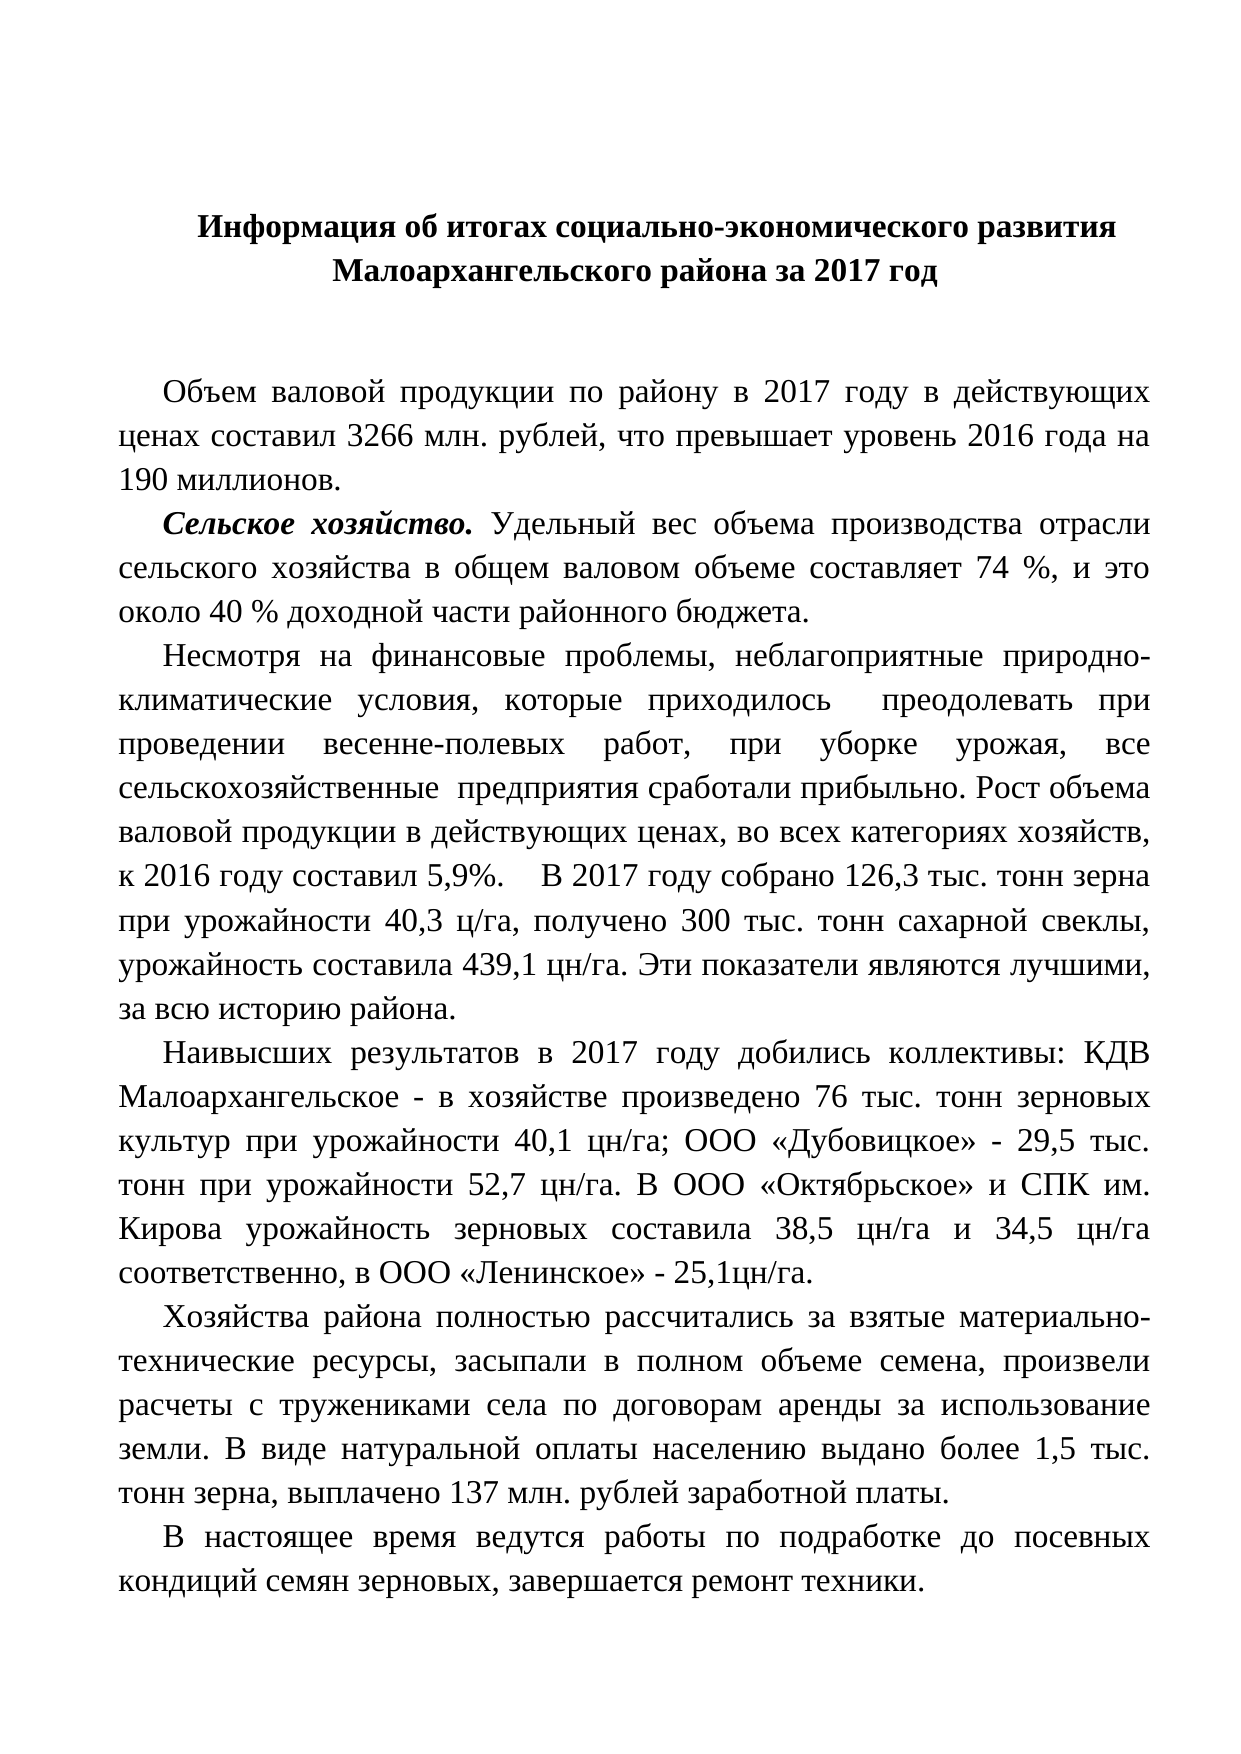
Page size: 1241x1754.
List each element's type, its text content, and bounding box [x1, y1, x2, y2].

text Объем валовой продукции по району в 2017 году в действующих ценах составил 3266 млн. рублей, что превышает уровень 2016 года на 190 миллионов. [118, 371, 1152, 497]
text Информация об итогах социально-экономического развития Малоархангельского района за 2017 год [118, 206, 1152, 289]
text Несмотря на финансовые проблемы, неблагоприятные природно-климатические условия, которые приходилось преодолевать при проведении весенне-полевых работ, при уборке урожая, все сельскохозяйственные предприятия сработали прибыльно. Рост объема валовой продукции в действующих ценах, во всех категориях хозяйств, к 2016 году составил 5,9%. В 2017 году собрано 126,3 тыс. тонн зерна при урожайности 40,3 ц/га, получено 300 тыс. тонн сахарной свеклы, урожайность составила 439,1 цн/га. Эти показатели являются лучшими, за всю историю района. [118, 635, 1152, 1026]
text Хозяйства района полностью рассчитались за взятые материально-технические ресурсы, засыпали в полном объеме семена, произвели расчеты с тружениками села по договорам аренды за использование земли. В виде натуральной оплаты населению выдано более 1,5 тыс. тонн зерна, выплачено 137 млн. рублей заработной платы. [118, 1296, 1152, 1511]
text Сельское хозяйство. Удельный вес объема производства отрасли сельского хозяйства в общем валовом объеме составляет 74 %, и это около 40 % доходной части районного бюджета. [118, 503, 1152, 630]
text В настоящее время ведутся работы по подработке до посевных кондиций семян зерновых, завершается ремонт техники. [118, 1517, 1152, 1599]
text Наивысших результатов в 2017 году добились коллективы: КДВ Малоархангельское - в хозяйстве произведено 76 тыс. тонн зерновых культур при урожайности 40,1 цн/га; ООО «Дубовицкое» - 29,5 тыс. тонн при урожайности 52,7 цн/га. В ООО «Октябрьское» и СПК им. Кирова урожайность зерновых составила 38,5 цн/га и 34,5 цн/га соответственно, в ООО «Ленинское» - 25,1цн/га. [118, 1032, 1152, 1291]
